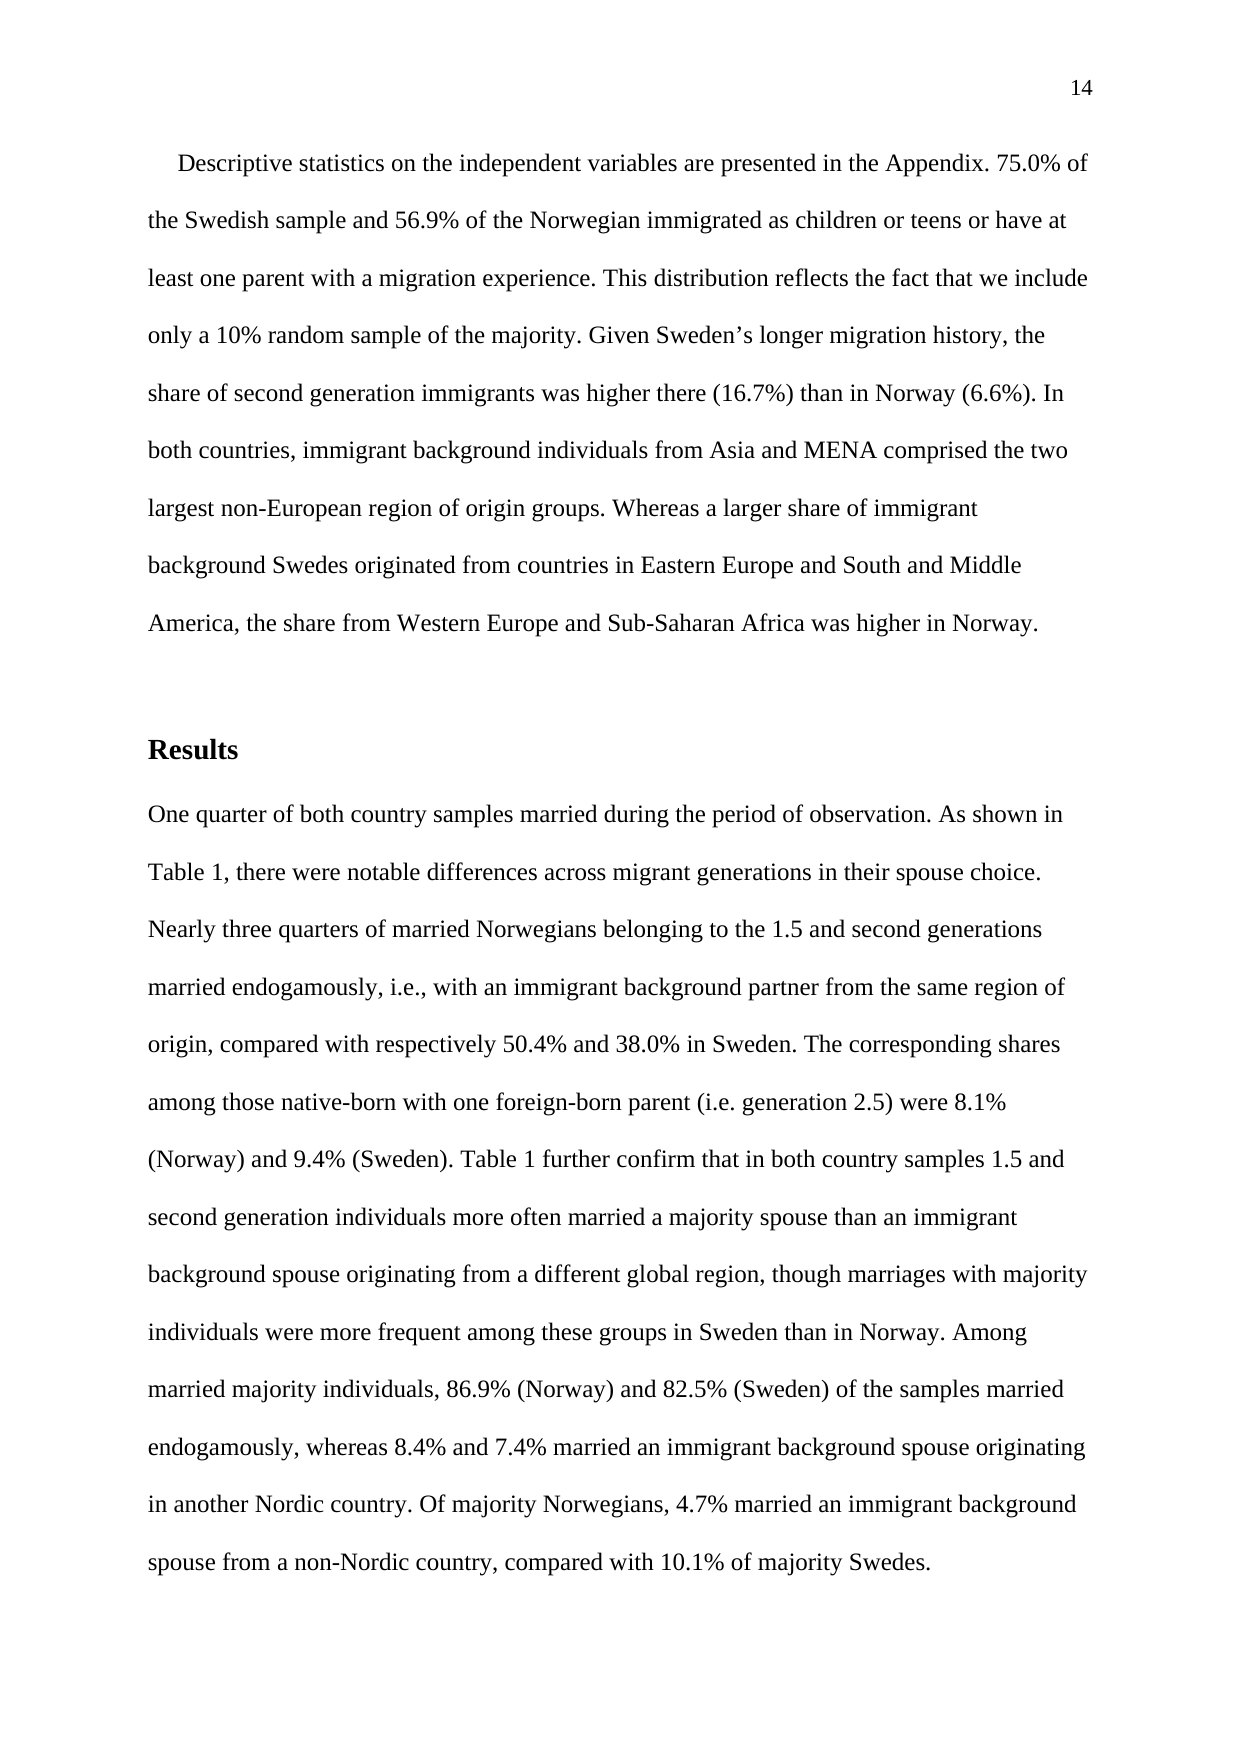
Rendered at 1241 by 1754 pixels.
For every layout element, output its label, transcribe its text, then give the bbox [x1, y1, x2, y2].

text Results [148, 732, 1092, 766]
text Descriptive statistics on the independent variables are presented in the Appendix. 75.0% of the Swedish sample and 56.9% of the Norwegian immigrated as children or teens or have at least one parent with a migration experience. This distribution reflects the fact that we include only a 10% random sample of the majority. Given Sweden’s longer migration history, the share of second generation immigrants was higher there (16.7%) than in Norway (6.6%). In both countries, immigrant background individuals from Asia and MENA comprised the two largest non-European region of origin groups. Whereas a larger share of immigrant background Swedes originated from countries in Eastern Europe and South and Middle America, the share from Western Europe and Sub-Saharan Africa was higher in Norway. [148, 148, 1092, 636]
text One quarter of both country samples married during the period of observation. As shown in Table 1, there were notable differences across migrant generations in their spouse choice. Nearly three quarters of married Norwegians belonging to the 1.5 and second generations married endogamously, i.e., with an immigrant background partner from the same region of origin, compared with respectively 50.4% and 38.0% in Sweden. The corresponding shares among those native-born with one foreign-born parent (i.e. generation 2.5) were 8.1% (Norway) and 9.4% (Sweden). Table 1 further confirm that in both country samples 1.5 and second generation individuals more often married a majority spouse than an immigrant background spouse originating from a different global region, though marriages with majority individuals were more frequent among these groups in Sweden than in Norway. Among married majority individuals, 86.9% (Norway) and 82.5% (Sweden) of the samples married endogamously, whereas 8.4% and 7.4% married an immigrant background spouse originating in another Nordic country. Of majority Norwegians, 4.7% married an immigrant background spouse from a non-Nordic country, compared with 10.1% of majority Swedes. [148, 799, 1092, 1576]
